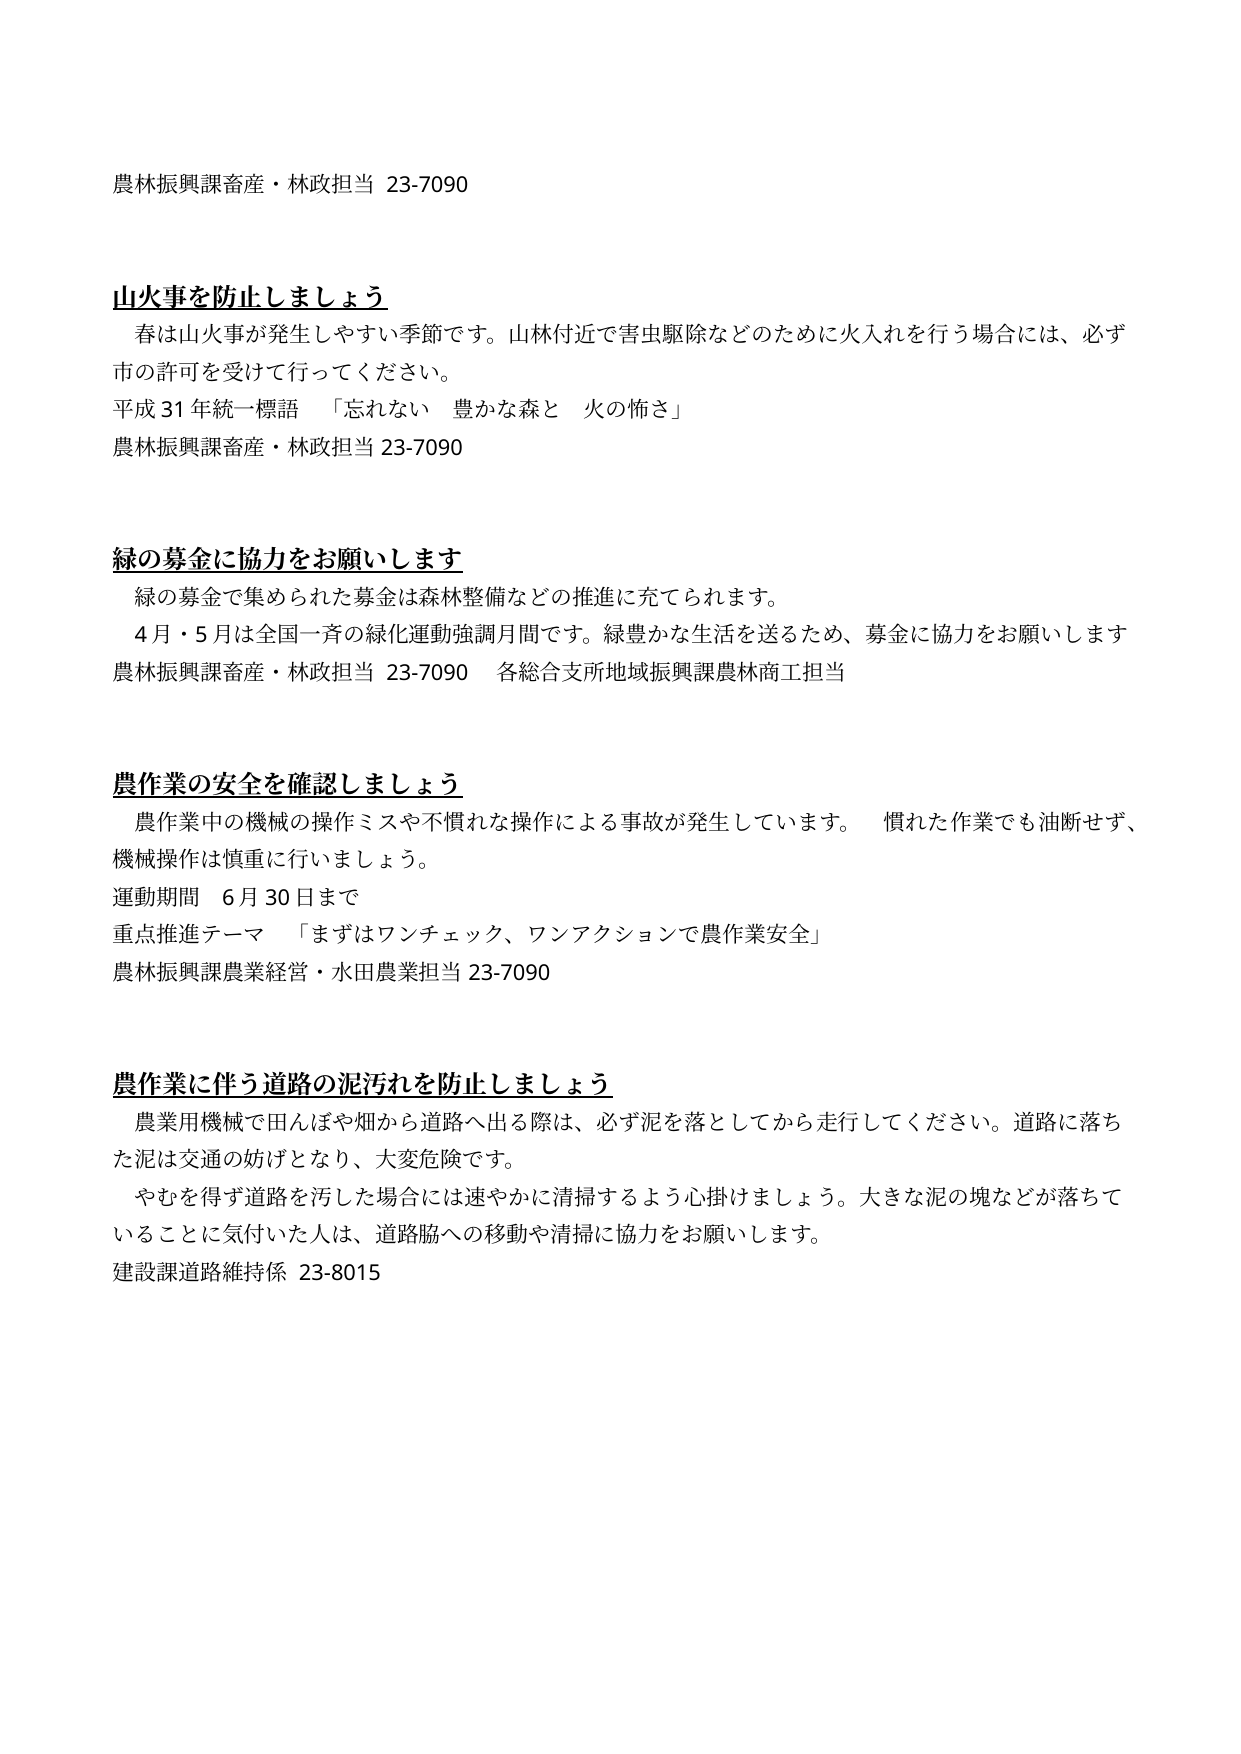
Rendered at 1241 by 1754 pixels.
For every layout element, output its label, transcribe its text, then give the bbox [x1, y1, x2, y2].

text 緑の募金で集められた募金は森林整備などの推進に充てられます。 [112, 577, 1128, 614]
text 運動期間 6月30日まで [112, 877, 1128, 914]
text 農林振興課畜産・林政担当 23-7090 [112, 427, 1128, 464]
text 平成31年統一標語 「忘れない 豊かな森と 火の怖さ」 [112, 389, 1128, 427]
text 農業用機械で田んぼや畑から道路へ出る際は、必ず泥を落としてから走行してください。道路に落ちた泥は交通の妨げとなり、大変危険です。 [112, 1102, 1128, 1177]
text 4月・5月は全国一斉の緑化運動強調月間です。緑豊かな生活を送るため、募金に協力をお願いします。 [112, 614, 1128, 652]
text 山火事を防止しましょう [112, 277, 1128, 314]
text 農林振興課農業経営・水田農業担当 23-7090 [112, 952, 1128, 989]
text やむを得ず道路を汚した場合には速やかに清掃するよう心掛けましょう。大きな泥の塊などが落ちていることに気付いた人は、道路脇への移動や清掃に協力をお願いします。 [112, 1177, 1128, 1252]
text 緑の募金に協力をお願いします [112, 539, 1128, 577]
text 農作業の安全を確認しましょう [112, 764, 1128, 802]
text 春は山火事が発生しやすい季節です。山林付近で害虫駆除などのために火入れを行う場合には、必ず市の許可を受けて行ってください。 [112, 314, 1128, 389]
text 農作業に伴う道路の泥汚れを防止しましょう [112, 1064, 1128, 1102]
text 農林振興課畜産・林政担当 23-7090 各総合支所地域振興課農林商工担当 [112, 652, 1128, 689]
text 建設課道路維持係 23-8015 [112, 1252, 1128, 1289]
text 重点推進テーマ 「まずはワンチェック、ワンアクションで農作業安全」 [112, 914, 1128, 952]
text 農林振興課畜産・林政担当 23-7090 [112, 164, 1128, 202]
text 農作業中の機械の操作ミスや不慣れな操作による事故が発生しています。 慣れた作業でも油断せず、機械操作は慎重に行いましょう。 [112, 802, 1128, 877]
